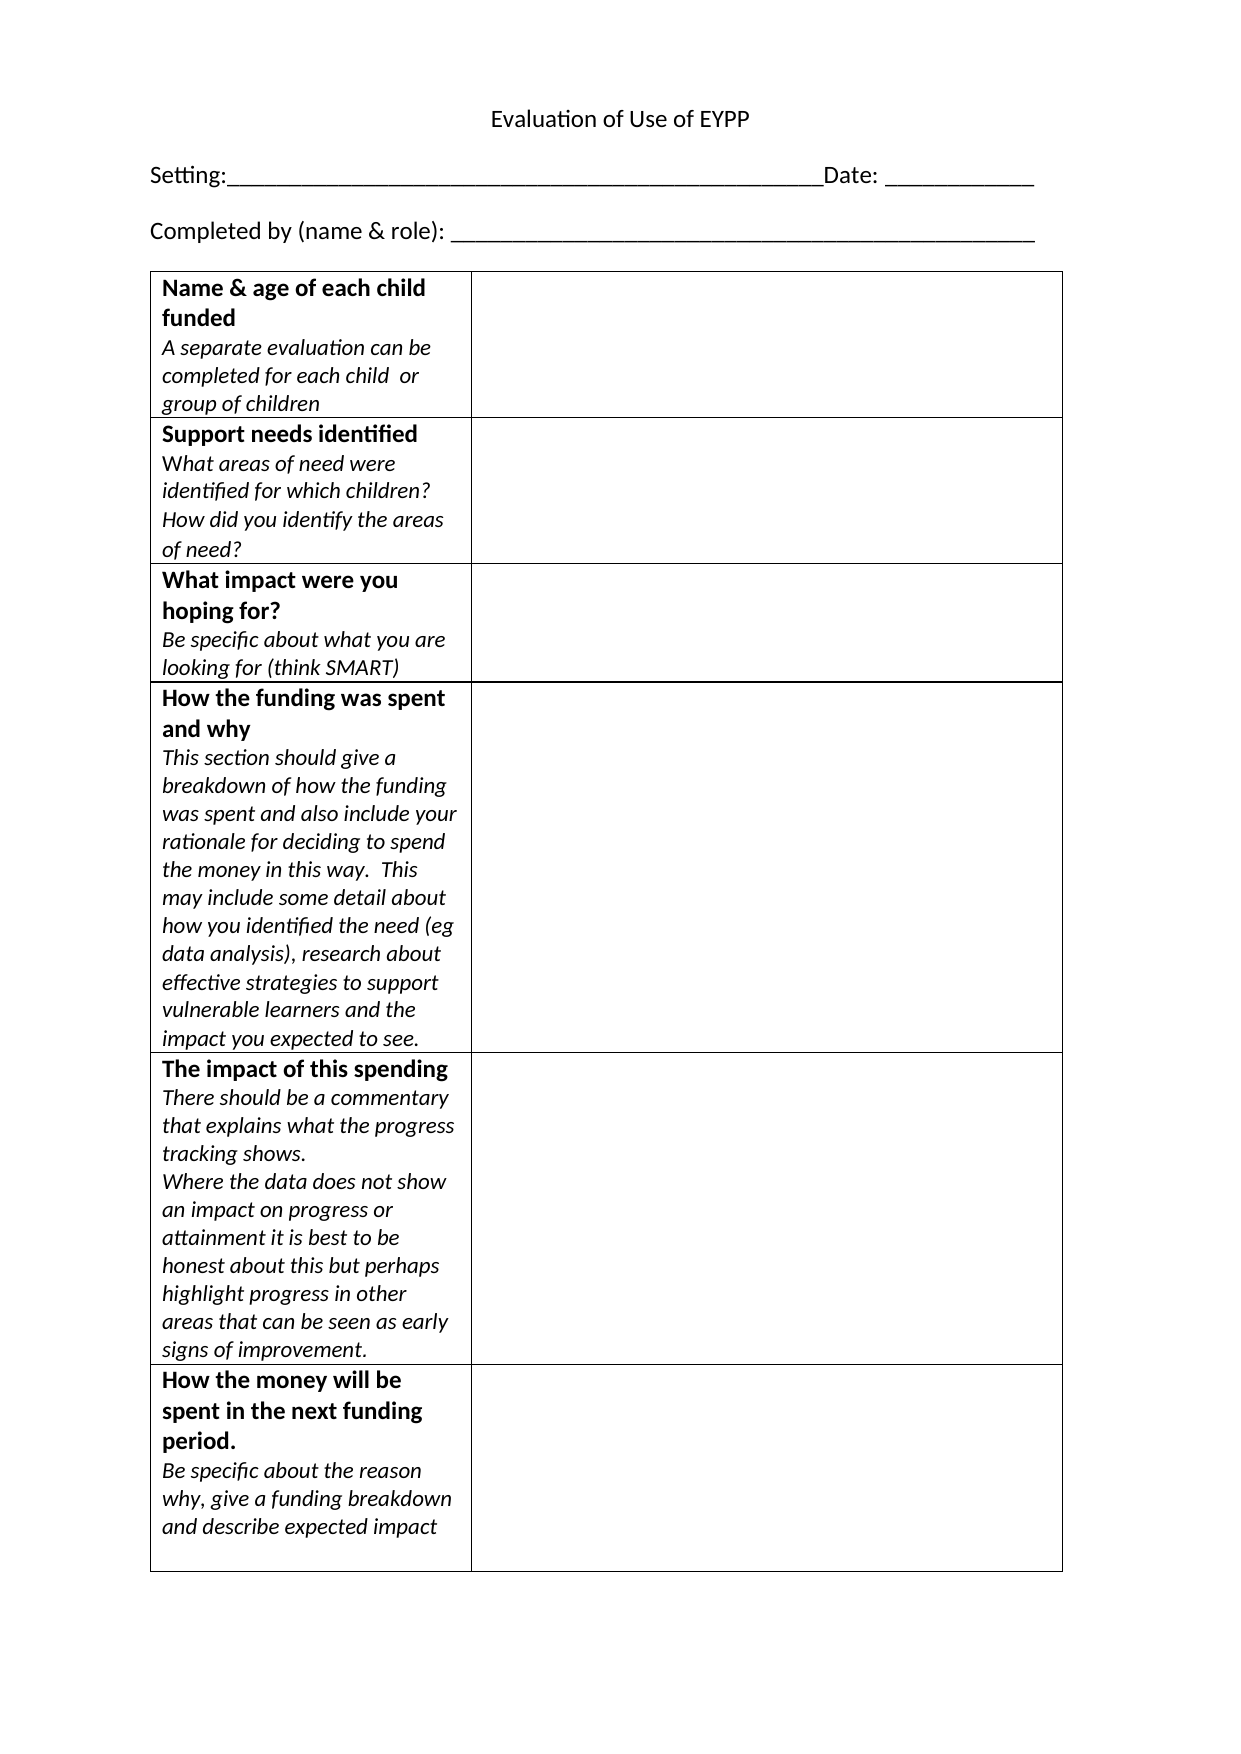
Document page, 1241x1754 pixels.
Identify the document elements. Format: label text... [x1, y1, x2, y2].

table_cell [472, 683, 1062, 1052]
table_cell How the funding was spent and why This section should give a breakdown of how the funding was spent and also include your rationale for deciding to spend the money in this way. This may include some detail about how you identified the need (eg data analysis), research about effective strategies to support vulnerable learners and the impact you expected to see. [151, 683, 471, 1052]
table_cell How the money will be spent in the next funding period. Be specific about the reason why, give a funding breakdown and describe expected impact [151, 1365, 471, 1571]
table_cell Support needs identified What areas of need were identified for which children? How did you identify the areas of need? [151, 418, 471, 563]
table_header Name & age of each child funded A separate evaluation can be completed for each child or group of children [151, 272, 471, 417]
table_header [472, 272, 1062, 417]
table_cell [472, 1053, 1062, 1363]
table_cell [472, 564, 1062, 681]
table_cell What impact were you hoping for? Be specific about what you are looking for (think SMART) [151, 564, 471, 681]
table_cell The impact of this spending There should be a commentary that explains what the progress tracking shows. Where the data does not show an impact on progress or attainment it is best to be honest about this but perhaps highlight progress in other areas that can be seen as early signs of improvement. [151, 1053, 471, 1363]
text Completed by (name & role): _______________________________________________ [150, 215, 1090, 246]
text Setting:________________________________________________Date: ____________ [150, 159, 1090, 190]
text Evaluation of Use of EYPP [150, 103, 1090, 134]
table_cell [472, 418, 1062, 563]
table_cell [472, 1365, 1062, 1571]
